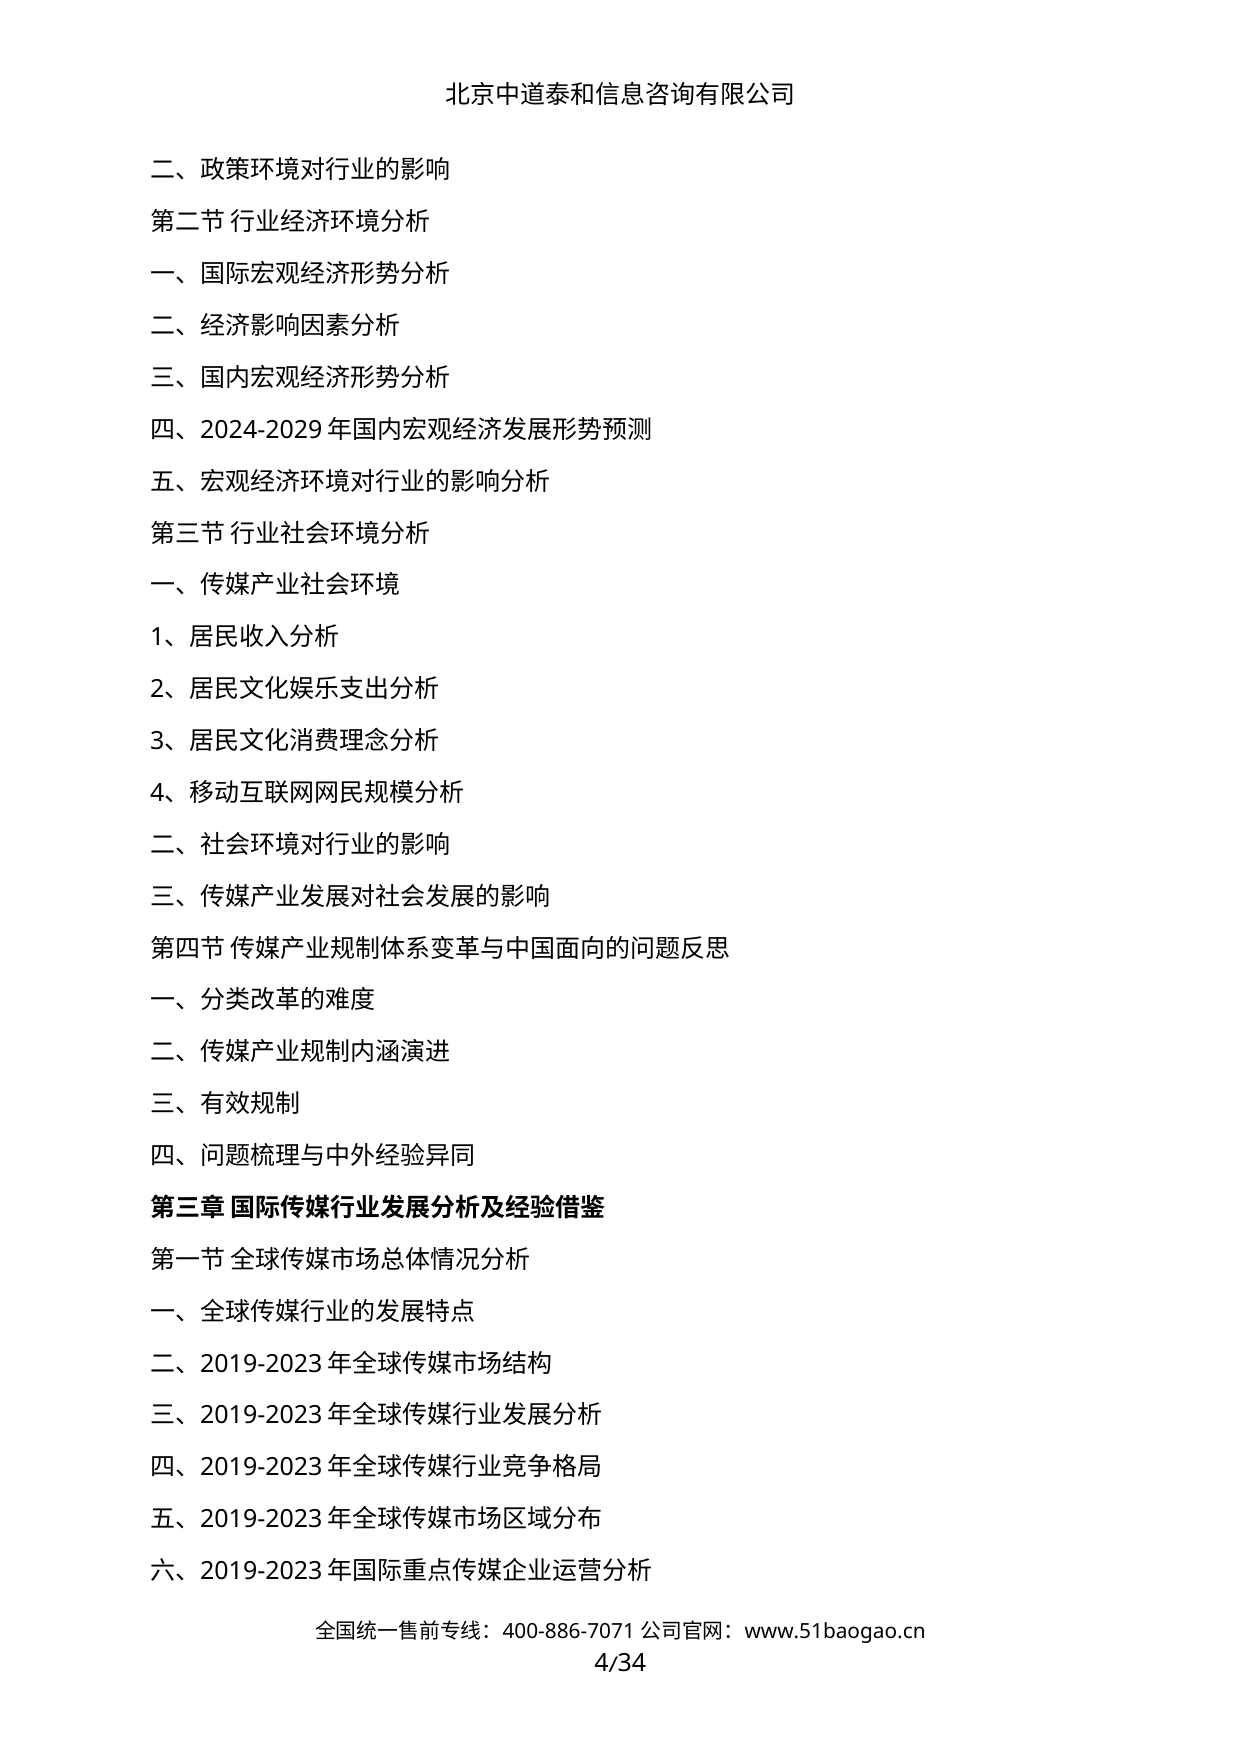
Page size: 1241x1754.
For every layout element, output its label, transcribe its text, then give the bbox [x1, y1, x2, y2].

text 六、2019-2023年国际重点传媒企业运营分析 [150, 1551, 1090, 1587]
text 第三章 国际传媒行业发展分析及经验借鉴 [150, 1187, 1090, 1224]
text 二、传媒产业规制内涵演进 [150, 1032, 1090, 1068]
text 第二节 行业经济环境分析 [150, 202, 1090, 238]
text 四、2024-2029年国内宏观经济发展形势预测 [150, 409, 1090, 446]
text 二、经济影响因素分析 [150, 306, 1090, 342]
text 一、国际宏观经济形势分析 [150, 254, 1090, 290]
text 三、国内宏观经济形势分析 [150, 357, 1090, 394]
text 二、社会环境对行业的影响 [150, 824, 1090, 861]
text 三、2019-2023年全球传媒行业发展分析 [150, 1395, 1090, 1431]
text 四、问题梳理与中外经验异同 [150, 1136, 1090, 1172]
text 四、2019-2023年全球传媒行业竞争格局 [150, 1447, 1090, 1483]
text 第三节 行业社会环境分析 [150, 513, 1090, 549]
text 一、传媒产业社会环境 [150, 565, 1090, 601]
text 第一节 全球传媒市场总体情况分析 [150, 1239, 1090, 1276]
text 二、政策环境对行业的影响 [150, 150, 1090, 186]
text 第四节 传媒产业规制体系变革与中国面向的问题反思 [150, 928, 1090, 964]
text 一、分类改革的难度 [150, 980, 1090, 1016]
text 三、有效规制 [150, 1084, 1090, 1120]
text 3、居民文化消费理念分析 [150, 721, 1090, 757]
text 五、宏观经济环境对行业的影响分析 [150, 461, 1090, 497]
text 二、2019-2023年全球传媒市场结构 [150, 1343, 1090, 1379]
text 2、居民文化娱乐支出分析 [150, 669, 1090, 705]
text 三、传媒产业发展对社会发展的影响 [150, 876, 1090, 912]
text 五、2019-2023年全球传媒市场区域分布 [150, 1499, 1090, 1535]
text 1、居民收入分析 [150, 617, 1090, 653]
text 4、移动互联网网民规模分析 [150, 772, 1090, 809]
text 一、全球传媒行业的发展特点 [150, 1291, 1090, 1327]
